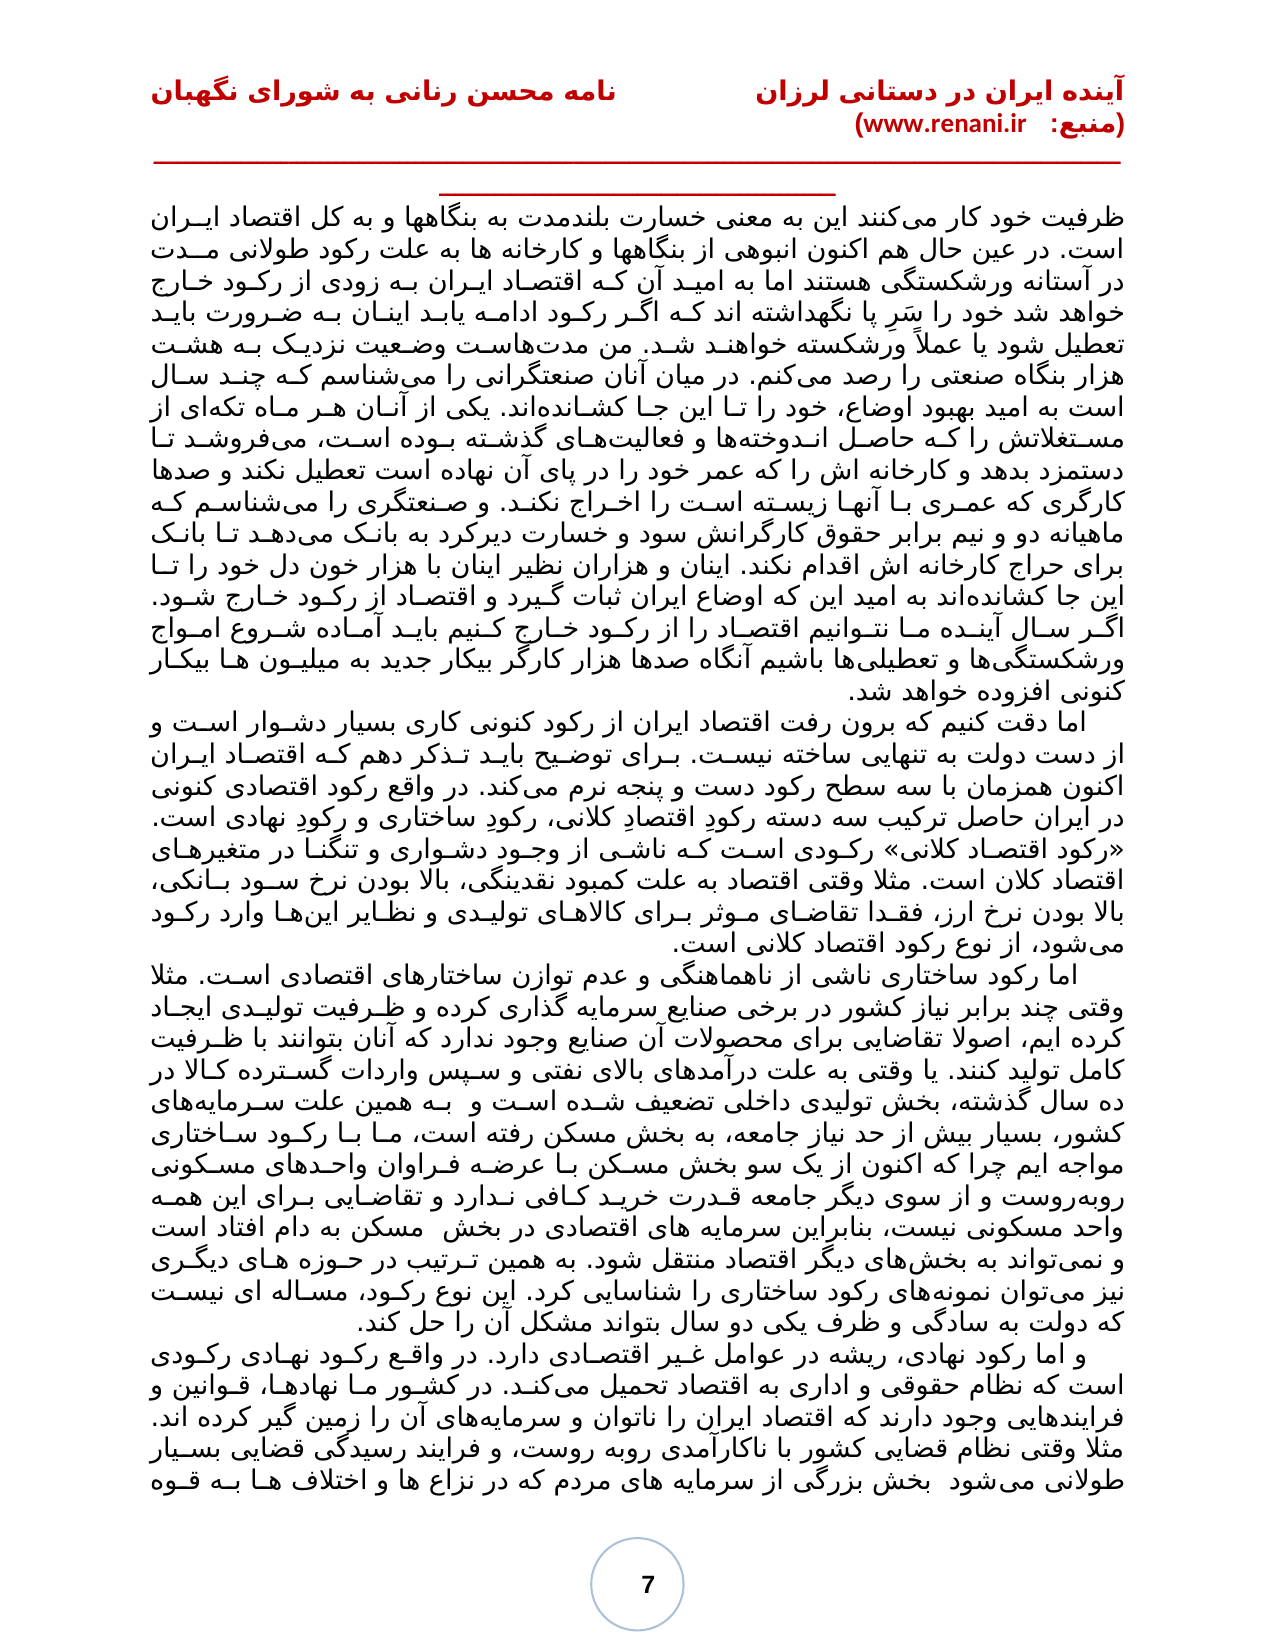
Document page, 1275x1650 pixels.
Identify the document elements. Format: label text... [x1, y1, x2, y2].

text اما رکود ساختاری ناشی از ناهماهنگی و عدم توازن ساختارهای اقتصادی است. مثلا وقتی چند برابر نیاز کشور در برخی صنایع سرمایه گذاری کرده و ظرفیت تولیدی ایجاد کرده ایم، اصولا تقاضایی برای محصولات آن صنایع وجود ندارد که آنان بتوانند با ظرفیت کامل تولید کنند. یا وقتی به علت درآمدهای بالای نفتی و سپس واردات گسترده کالا در ده سال گذشته، بخش تولیدی داخلی تضعیف شده است و به همین علت سرمایه‌های کشور، بسیار بیش از حد نیاز جامعه، به بخش مسکن رفته است، ما با رکود ساختاری مواجه ایم چرا که اکنون از یک سو بخش مسکن با عرضه فراوان واحدهای مسکونی روبه‌روست و از سوی دیگر جامعه قدرت خرید کافی ندارد و تقاضایی برای این همه واحد مسکونی نیست، بنابراین سرمایه های اقتصادی در بخش مسکن به دام افتاد است و نمی‌تواند به بخش‌های دیگر اقتصاد منتقل شود. به همین ترتیب در حوزه های دیگری نیز می‌توان نمونه‌های رکود ساختاری را شناسایی کرد. این نوع رکود،‌ مساله ای نیست که دولت به سادگی و ظرف یکی دو سال بتواند مشکل آن را حل کند. [150, 959, 1125, 1338]
text اما دقت کنیم که برون رفت اقتصاد ایران از رکود کنونی کاری بسیار دشوار است و از دست دولت به تنهایی ساخته نیست. برای توضیح باید تذکر دهم که اقتصاد ایران اکنون همزمان با سه سطح رکود دست و پنجه نرم می‌کند. در واقع رکود اقتصادی کنونی در ایران حاصل ترکیب سه دسته رکودِ اقتصادِ کلانی، رکودِ ساختاری و رکودِ نهادی است. «رکود اقتصاد کلانی» رکودی است که ناشی از وجود دشواری و تنگنا در متغیرهای اقتصاد کلان است. مثلا وقتی اقتصاد به علت کمبود نقدینگی، بالا بودن نرخ سود بانکی، بالا بودن نرخ ارز، فقدا تقاضای موثر برای کالاهای تولیدی و نظایر این‌ها وارد رکود می‌شود،‌ از نوع رکود اقتصاد کلانی است. [150, 707, 1125, 959]
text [150, 1338, 1125, 1496]
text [150, 202, 1125, 707]
